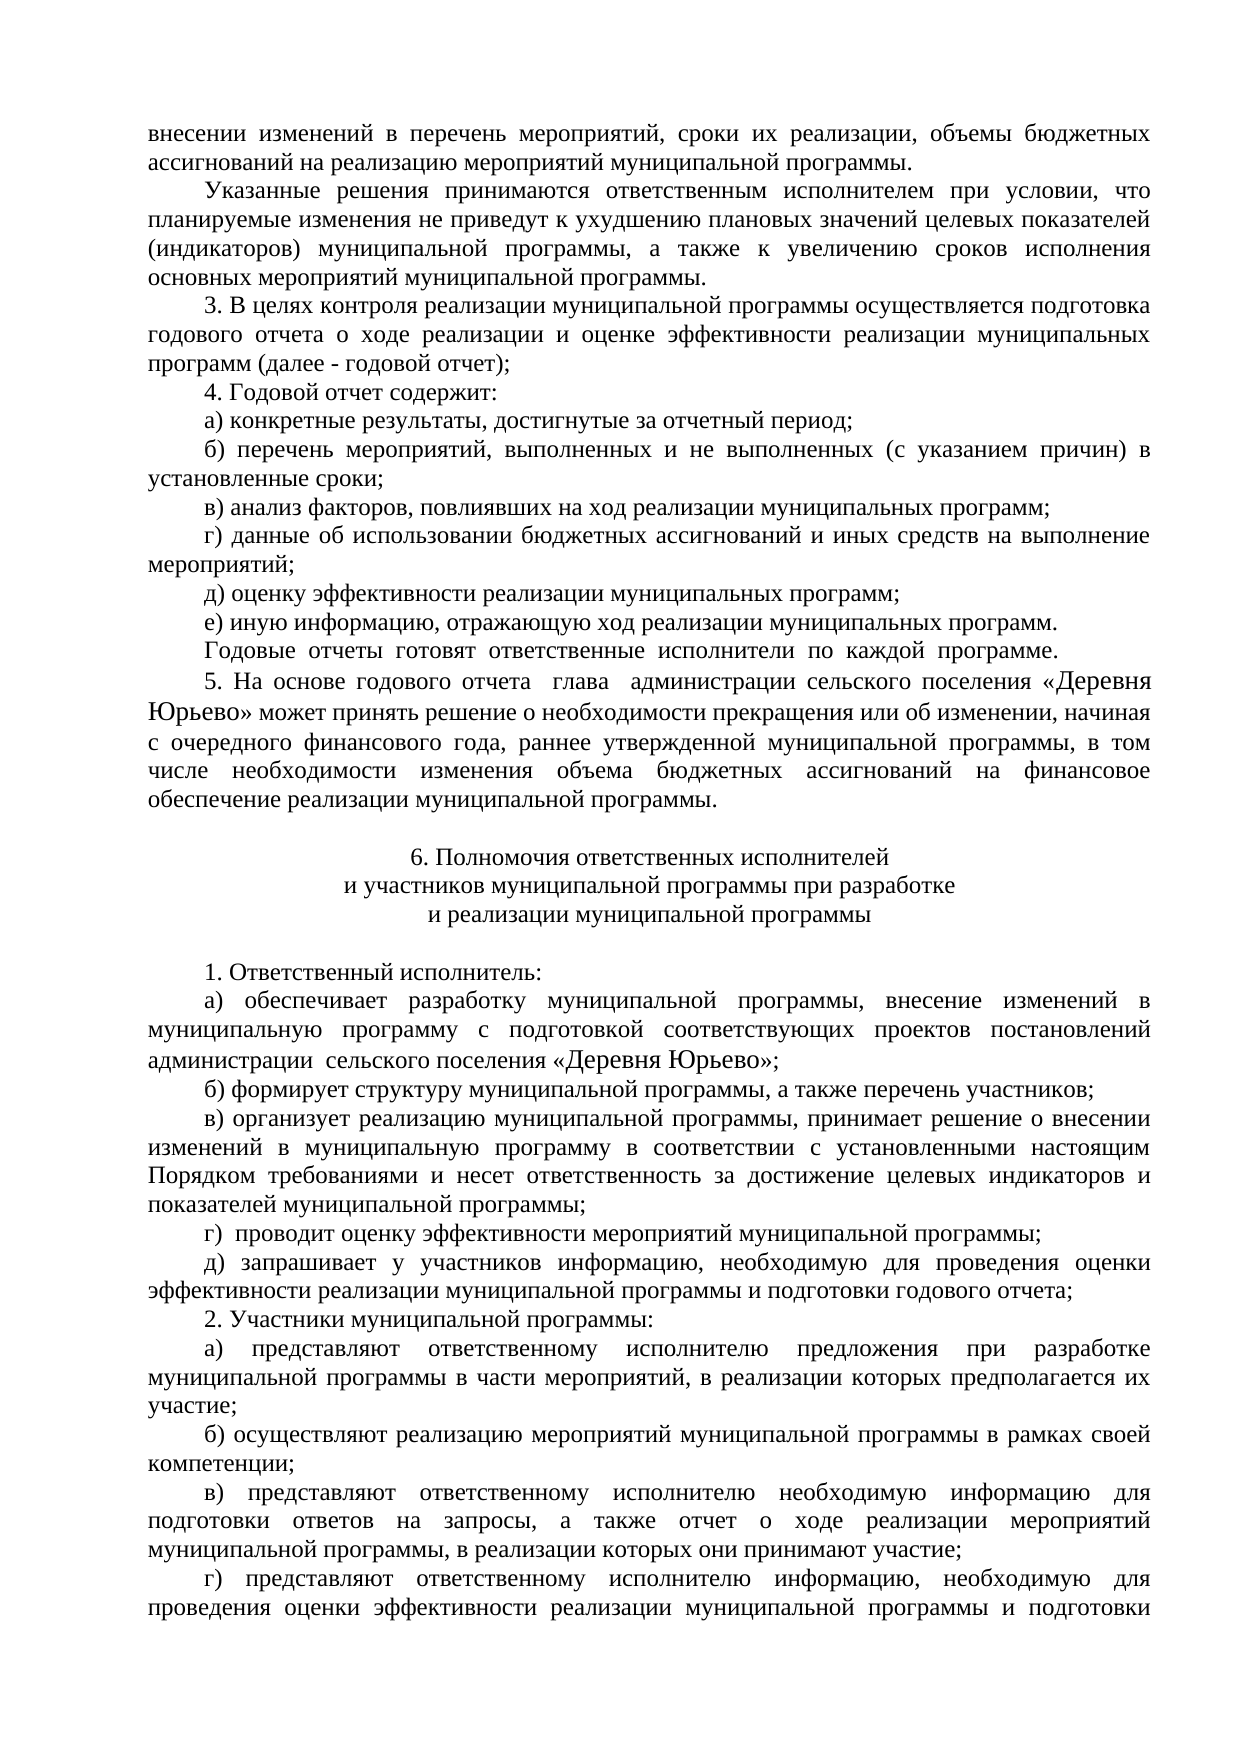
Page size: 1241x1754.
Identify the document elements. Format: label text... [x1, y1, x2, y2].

text г) данные об использовании бюджетных ассигнований и иных средств на выполнение мероприятий; [148, 521, 1152, 578]
text и участников муниципальной программы при разработке [148, 870, 1152, 899]
text а) представляют ответственному исполнителю предложения при разработке муниципальной программы в части мероприятий, в реализации которых предполагается их участие; [148, 1333, 1152, 1419]
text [148, 118, 1152, 176]
text Указанные решения принимаются ответственным исполнителем при условии, что планируемые изменения не приведут к ухудшению плановых значений целевых показателей (индикаторов) муниципальной программы, а также к увеличению сроков исполнения основных мероприятий муниципальной программы. [148, 176, 1152, 291]
text е) иную информацию, отражающую ход реализации муниципальных программ. [148, 607, 1152, 636]
text б) формирует структуру муниципальной программы, а также перечень участников; [148, 1074, 1152, 1103]
text а) конкретные результаты, достигнутые за отчетный период; [148, 406, 1152, 434]
text 4. Годовой отчет содержит: [148, 377, 1152, 406]
text в) анализ факторов, повлиявших на ход реализации муниципальных программ; [148, 492, 1152, 521]
text и реализации муниципальной программы [148, 899, 1152, 928]
text 1. Ответственный исполнитель: [148, 957, 1152, 985]
text в) представляют ответственному исполнителю необходимую информацию для подготовки ответов на запросы, а также отчет о ходе реализации мероприятий муниципальной программы, в реализации которых они принимают участие; [148, 1477, 1152, 1563]
text в) организует реализацию муниципальной программы, принимает решение о внесении изменений в муниципальную программу в соответствии с установленными настоящим Порядком требованиями и несет ответственность за достижение целевых индикаторов и показателей муниципальной программы; [148, 1103, 1152, 1218]
text б) осуществляют реализацию мероприятий муниципальной программы в рамках своей компетенции; [148, 1419, 1152, 1477]
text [148, 1563, 1152, 1620]
text 3. В целях контроля реализации муниципальной программы осуществляется подготовка годового отчета о ходе реализации и оценке эффективности реализации муниципальных программ (далее - годовой отчет); [148, 291, 1152, 377]
text д) оценку эффективности реализации муниципальных программ; [148, 578, 1152, 607]
text 2. Участники муниципальной программы: [148, 1304, 1152, 1333]
text а) обеспечивает разработку муниципальной программы, внесение изменений в муниципальную программу с подготовкой соответствующих проектов постановлений администрации сельского поселения «Деревня Юрьево»; [148, 985, 1152, 1074]
text Годовые отчеты готовят ответственные исполнители по каждой программе. [148, 636, 1152, 664]
text 6. Полномочия ответственных исполнителей [148, 842, 1152, 870]
text б) перечень мероприятий, выполненных и не выполненных (с указанием причин) в установленные сроки; [148, 434, 1152, 492]
text 5. На основе годового отчета глава администрации сельского поселения «Деревня Юрьево» может принять решение о необходимости прекращения или об изменении, начиная с очередного финансового года, раннее утвержденной муниципальной программы, в том числе необходимости изменения объема бюджетных ассигнований на финансовое обеспечение реализации муниципальной программы. [148, 664, 1152, 813]
text г) проводит оценку эффективности мероприятий муниципальной программы; [148, 1218, 1152, 1247]
text д) запрашивает у участников информацию, необходимую для проведения оценки эффективности реализации муниципальной программы и подготовки годового отчета; [148, 1247, 1152, 1304]
